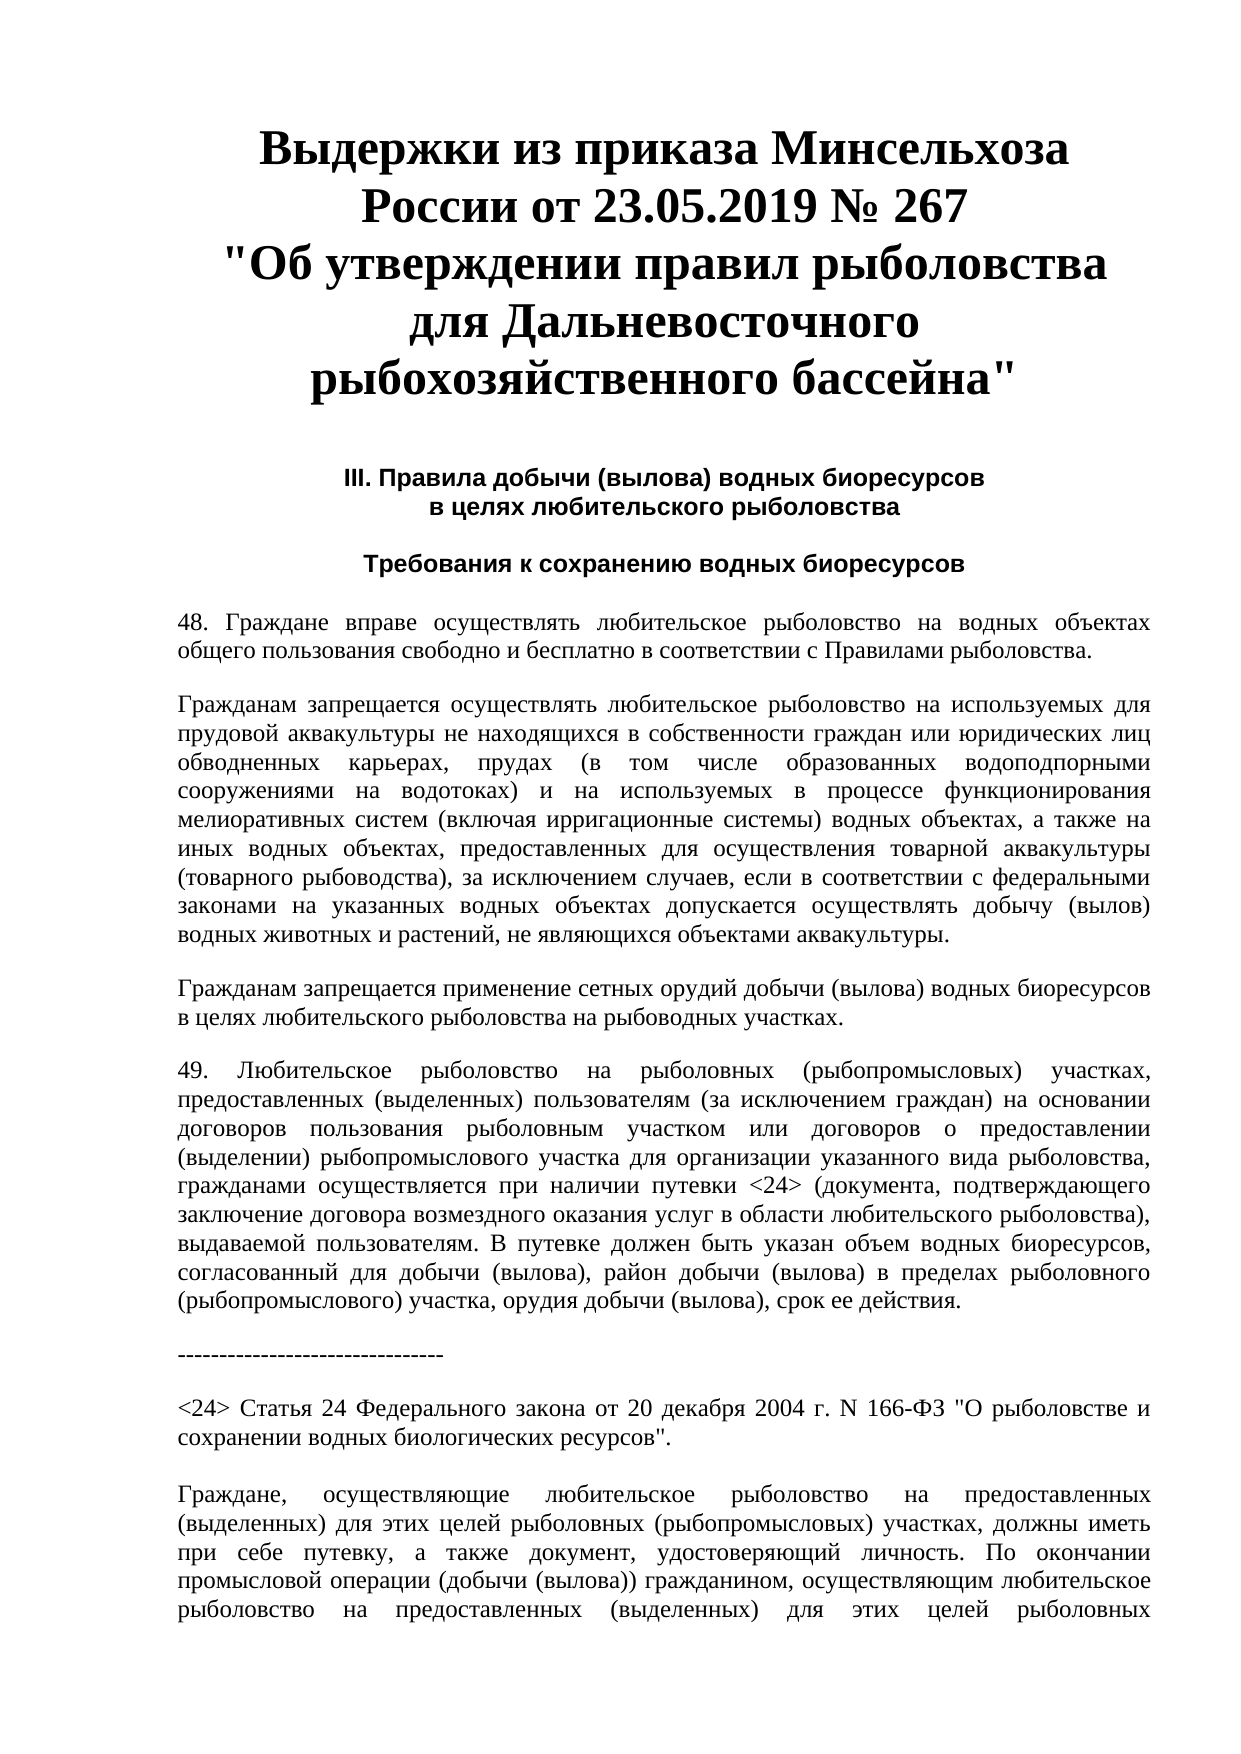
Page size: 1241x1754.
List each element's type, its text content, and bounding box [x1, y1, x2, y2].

text <24> Статья 24 Федерального закона от 20 декабря 2004 г. N 166-ФЗ "О рыболовстве и сохранении водных биологических ресурсов". [177, 1393, 1152, 1451]
text -------------------------------- [177, 1339, 1152, 1368]
text Гражданам запрещается применение сетных орудий добычи (вылова) водных биоресурсов в целях любительского рыболовства на рыбоводных участках. [177, 973, 1152, 1031]
text Требования к сохранению водных биоресурсов [177, 549, 1152, 578]
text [177, 1479, 1152, 1623]
text 49. Любительское рыболовство на рыболовных (рыбопромысловых) участках, предоставленных (выделенных) пользователям (за исключением граждан) на основании договоров пользования рыболовным участком или договоров о предоставлении (выделении) рыбопромыслового участка для организации указанного вида рыболовства, гражданами осуществляется при наличии путевки <24> (документа, подтверждающего заключение договора возмездного оказания услуг в области любительского рыболовства), выдаваемой пользователям. В путевке должен быть указан объем водных биоресурсов, согласованный для добычи (вылова), район добычи (вылова) в пределах рыболовного (рыбопромыслового) участка, орудия добычи (вылова), срок ее действия. [177, 1056, 1152, 1314]
text Гражданам запрещается осуществлять любительское рыболовство на используемых для прудовой аквакультуры не находящихся в собственности граждан или юридических лиц обводненных карьерах, прудах (в том числе образованных водоподпорными сооружениями на водотоках) и на используемых в процессе функционирования мелиоративных систем (включая ирригационные системы) водных объектах, а также на иных водных объектах, предоставленных для осуществления товарной аквакультуры (товарного рыбоводства), за исключением случаев, если в соответствии с федеральными законами на указанных водных объектах допускается осуществлять добычу (вылов) водных животных и растений, не являющихся объектами аквакультуры. [177, 689, 1152, 948]
text III. Правила добычи (вылова) водных биоресурсов [177, 463, 1152, 492]
text Выдержки из приказа Минсельхоза России от 23.05.2019 № 267 "Об утверждении правил рыболовства для Дальневосточного рыбохозяйственного бассейна" [177, 118, 1152, 434]
text 48. Граждане вправе осуществлять любительское рыболовство на водных объектах общего пользования свободно и бесплатно в соответствии с Правилами рыболовства. [177, 607, 1152, 664]
text в целях любительского рыболовства [177, 492, 1152, 521]
